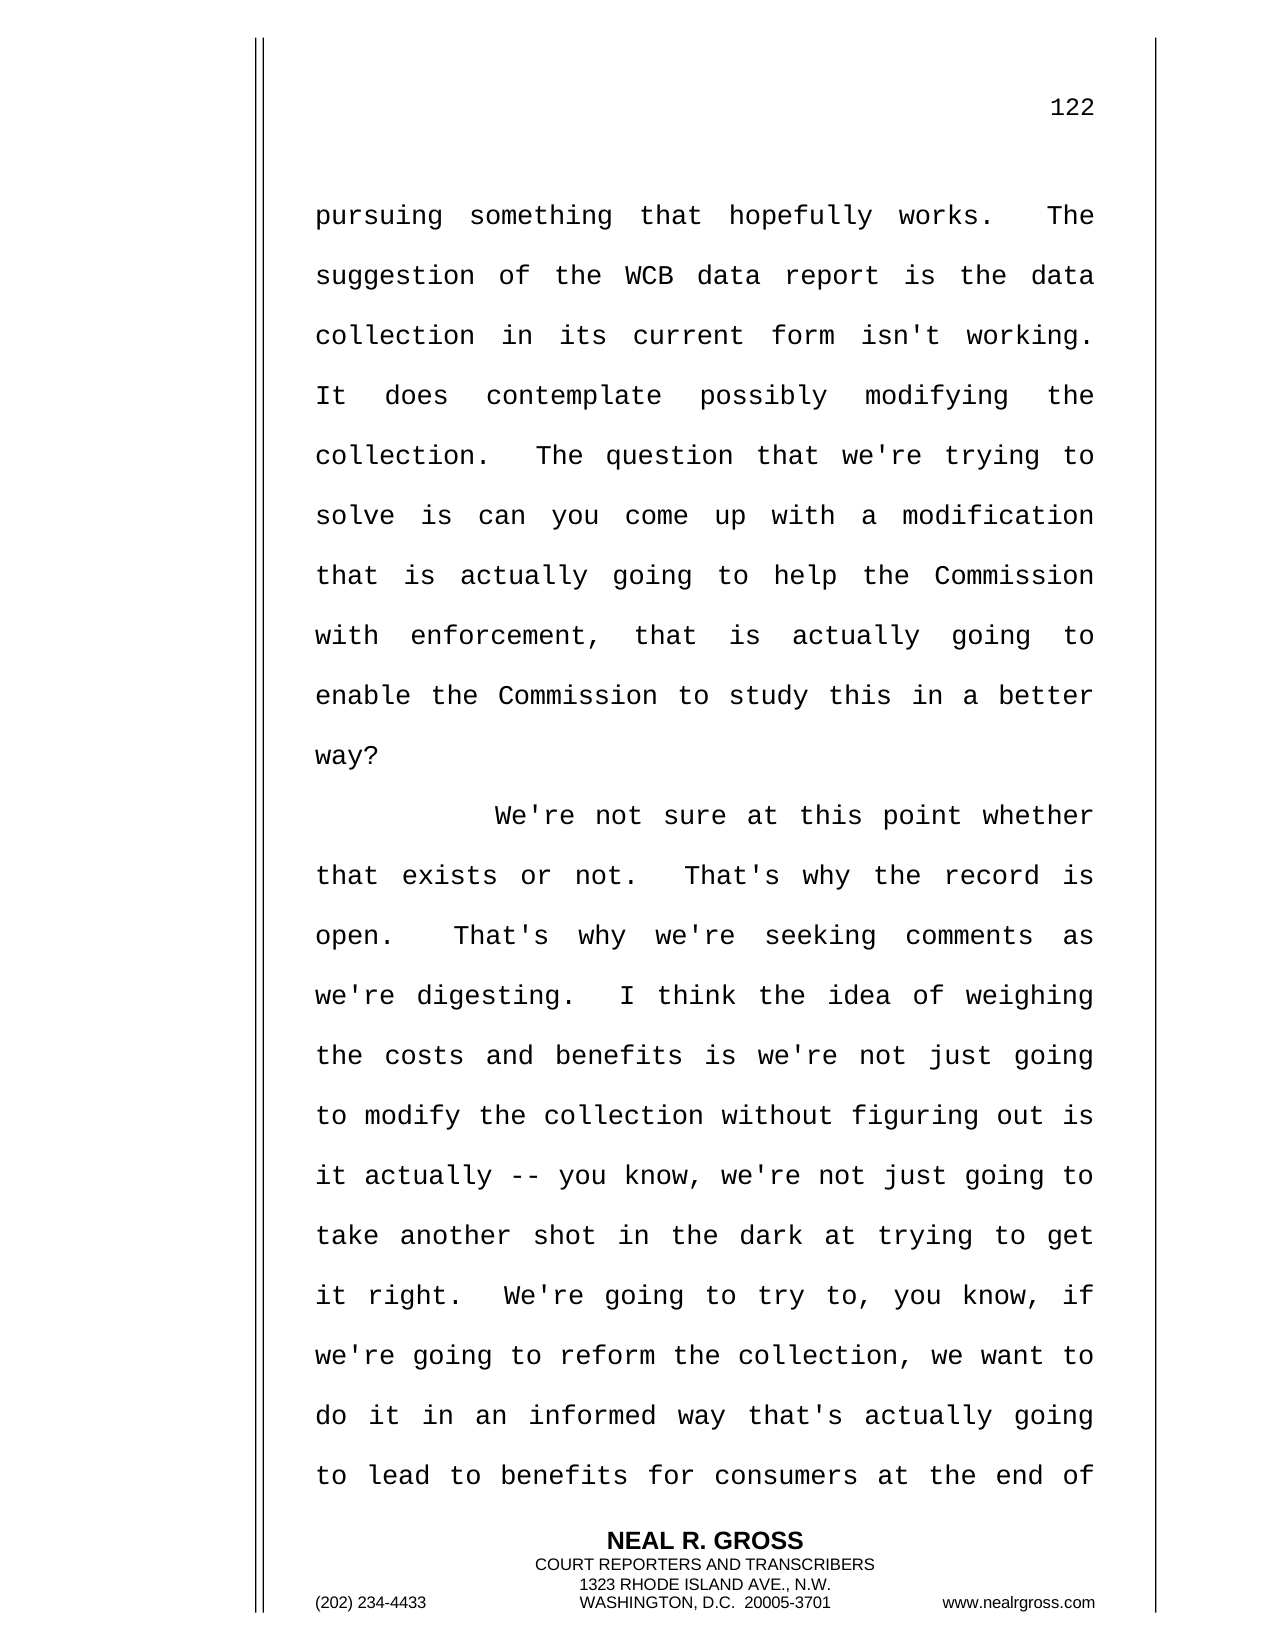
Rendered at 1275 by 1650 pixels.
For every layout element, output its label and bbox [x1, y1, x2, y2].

text [315, 777, 1095, 1497]
text [315, 177, 1095, 777]
